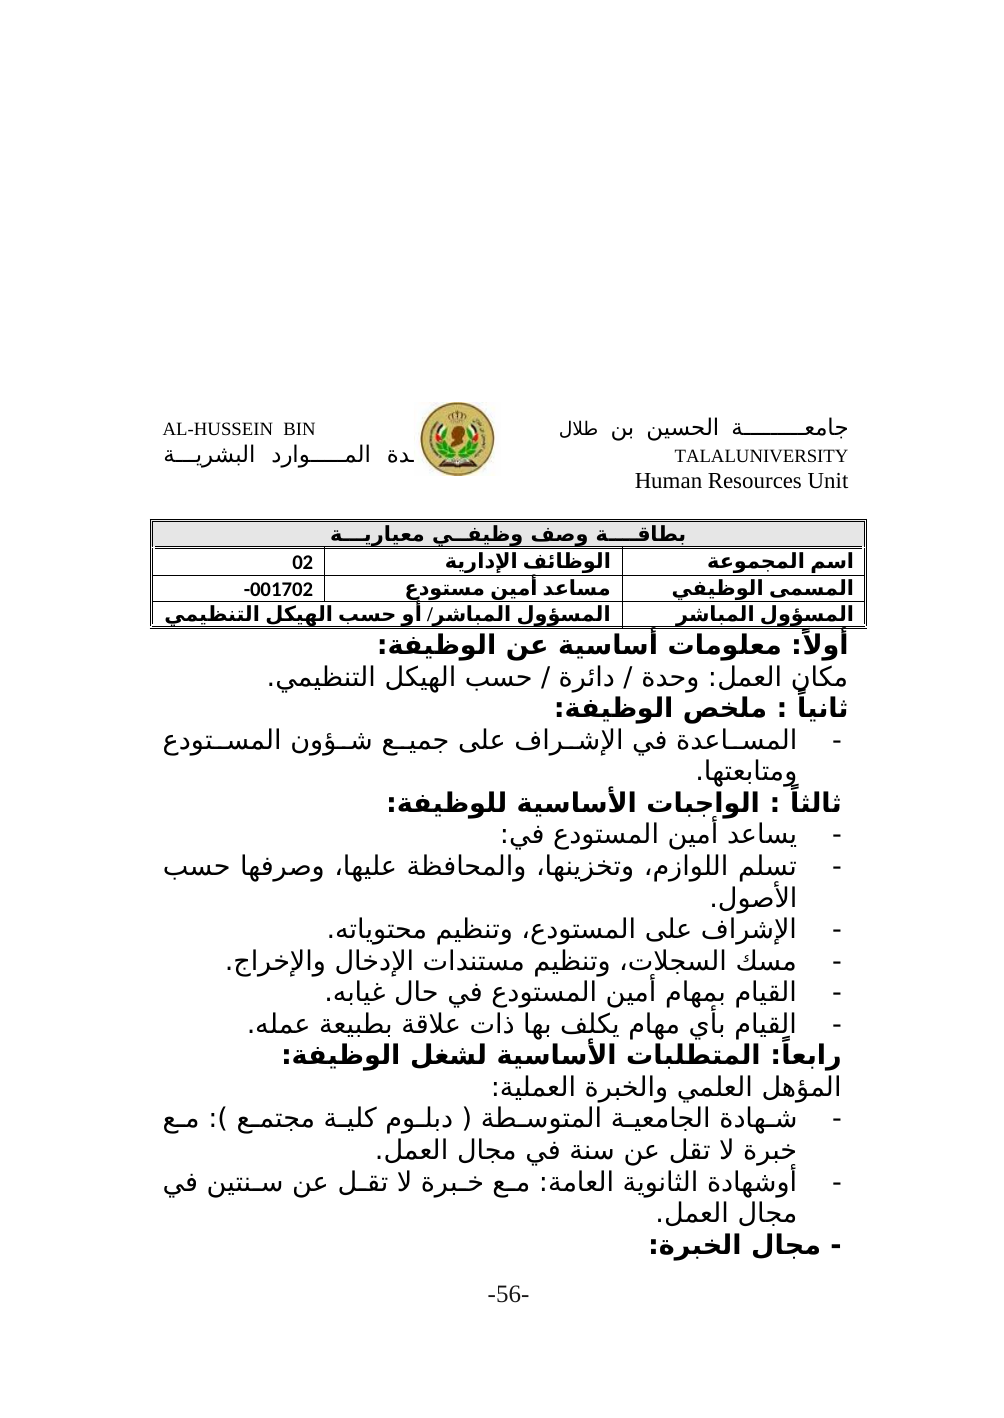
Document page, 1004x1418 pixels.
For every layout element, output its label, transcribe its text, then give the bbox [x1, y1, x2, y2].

table_header بطاقــــة وصف وظيفــي معياريـــة [153, 522, 864, 546]
table_cell مساعد أمين مستودع [325, 576, 622, 601]
text المؤهل العلمي والخبرة العملية: [162, 1071, 842, 1103]
table_cell 001702- [153, 576, 324, 601]
text - شهادة الجامعية المتوسطة ( دبلوم كلية مجتمع ): مع خبرة لا تقل عن سنة في مجال العمل. [162, 1103, 842, 1166]
text أولاً: معلومات أساسية عن الوظيفة: [162, 629, 849, 661]
text - مجال الخبرة: [162, 1229, 842, 1261]
text - القيام بأي مهام يكلف بها ذات علاقة بطبيعة عمله. [162, 1008, 842, 1040]
table_cell اسم المجموعة [623, 546, 865, 575]
text مكان العمل: وحدة / دائرة / حسب الهيكل التنظيمي. [162, 661, 849, 692]
text - يساعد أمين المستودع في: [162, 819, 842, 850]
picture [413, 402, 502, 476]
table_cell المسؤول المباشر [623, 602, 865, 626]
text - مسك السجلات، وتنظيم مستندات الإدخال والإخراج. [162, 945, 842, 977]
text جامعـــــــــة الحسين بن طلال AL-HUSSEIN BIN TALALUNIVERSITY وحـــدة المـــــوارد البشريـــة Human Resources Unit [162, 414, 849, 493]
table_cell المسؤول المباشر/ أو حسب الهيكل التنظيمي [151, 601, 622, 626]
text - المساعدة في الإشراف على جميع شؤون المستودع ومتابعتها. [162, 724, 842, 787]
table_cell 02 [151, 546, 324, 575]
table_cell الوظائف الإدارية [325, 549, 622, 575]
table_cell المسمى الوظيفي [623, 576, 864, 601]
text - الإشراف على المستودع، وتنظيم محتوياته. [162, 913, 842, 945]
text ثانياً : ملخص الوظيفة: [162, 692, 849, 724]
text - القيام بمهام أمين المستودع في حال غيابه. [162, 977, 842, 1008]
text رابعاً: المتطلبات الأساسية لشغل الوظيفة: [162, 1040, 842, 1071]
text - أوشهادة الثانوية العامة: مع خبرة لا تقل عن سنتين في مجال العمل. [162, 1166, 842, 1229]
text - تسلم اللوازم، وتخزينها، والمحافظة عليها، وصرفها حسب الأصول. [162, 850, 842, 913]
text ثالثاً : الواجبات الأساسية للوظيفة: [162, 787, 842, 819]
